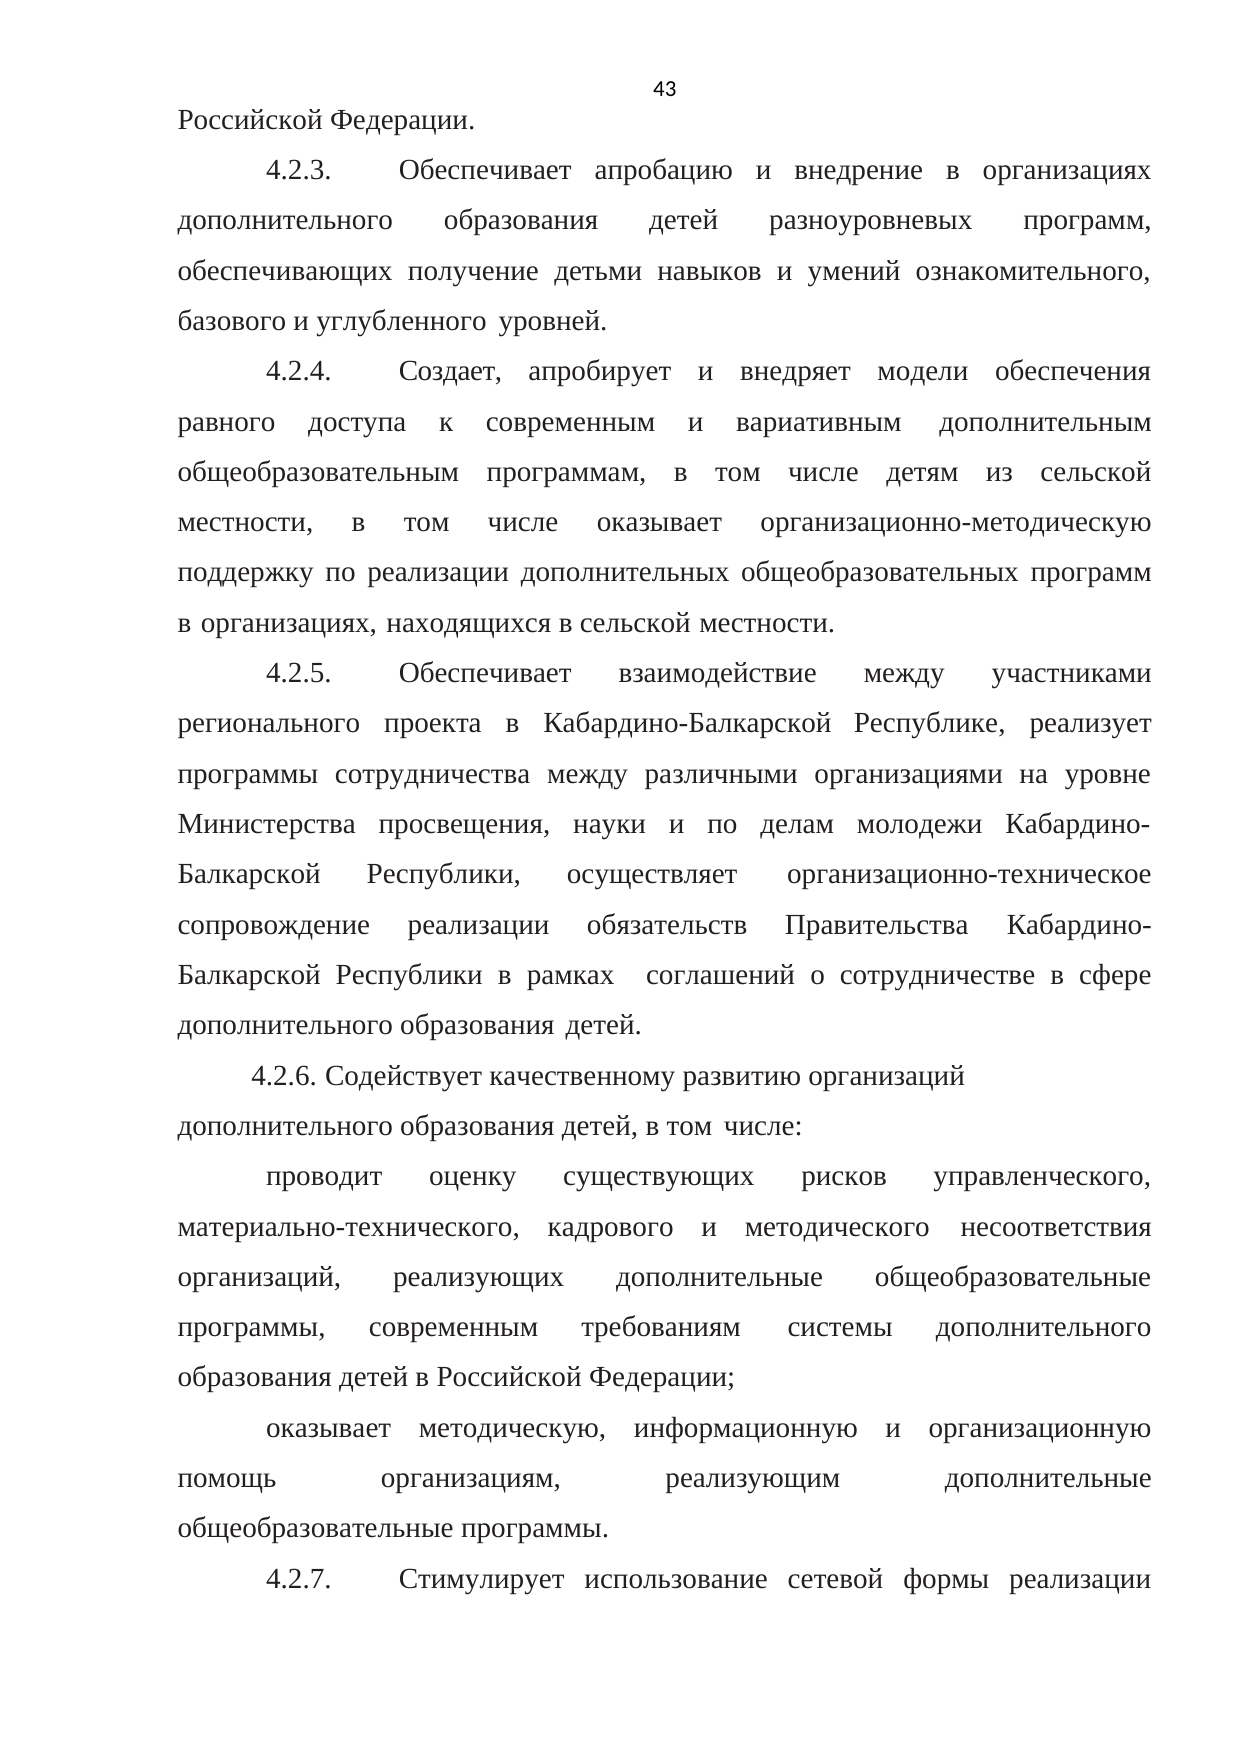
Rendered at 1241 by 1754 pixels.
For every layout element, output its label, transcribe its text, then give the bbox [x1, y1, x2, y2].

list Обеспечивает апробацию и внедрение в организациях дополнительного образования детей разноуровневых программ, обеспечивающих получение детьми навыков и умений ознакомительного, базового и углубленного уровней. [177, 152, 1152, 337]
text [177, 102, 1152, 135]
text проводит оценку существующих рисков управленческого, материально-технического, кадрового и методического несоответствия организаций, реализующих дополнительные общеобразовательные программы, современным требованиям системы дополнительного образования детей в Российской Федерации; [177, 1158, 1152, 1393]
text оказывает методическую, информационную и организационную помощь организациям, реализующим дополнительные общеобразовательные программы. [177, 1410, 1152, 1544]
list Содействует качественному развитию организаций дополнительного образования детей, в том числе: [177, 1058, 1152, 1142]
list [177, 1561, 1152, 1594]
list Обеспечивает взаимодействие между участниками регионального проекта в Кабардино-Балкарской Республике, реализует программы сотрудничества между различными организациями на уровне Министерства просвещения, науки и по делам молодежи Кабардино-Балкарской Республики, осуществляет организационно-техническое сопровождение реализации обязательств Правительства Кабардино-Балкарской Республики в рамках соглашений о сотрудничестве в сфере дополнительного образования детей. [177, 655, 1152, 1041]
list Создает, апробирует и внедряет модели обеспечения равного доступа к современным и вариативным дополнительным общеобразовательным программам, в том числе детям из сельской местности, в том числе оказывает организационно-методическую поддержку по реализации дополнительных общеобразовательных программ в организациях, находящихся в сельской местности. [177, 353, 1152, 638]
